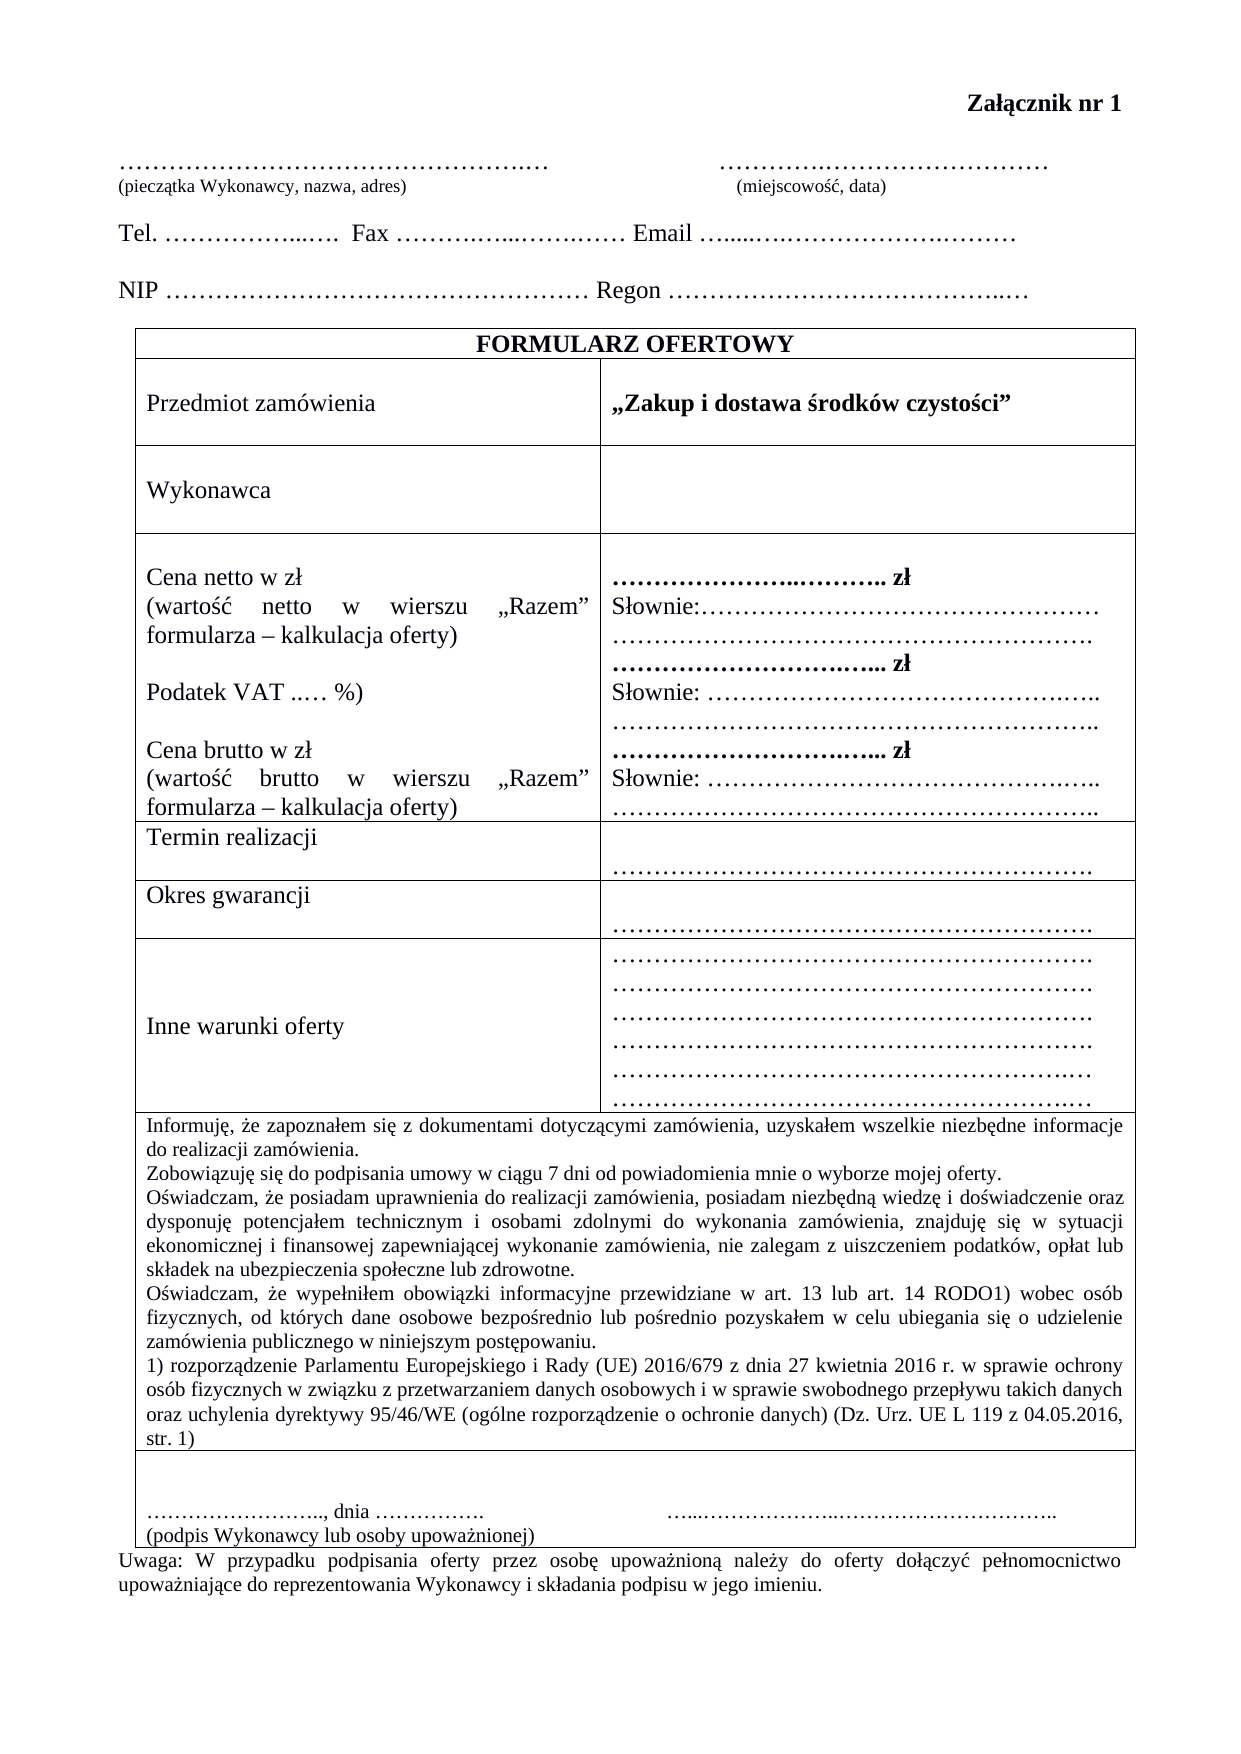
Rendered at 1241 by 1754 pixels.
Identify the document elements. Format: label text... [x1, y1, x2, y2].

table_cell …………………………………………………. …………………………………………………. …………………………………………………. …………………………………………………. ……………………………………………….… ……………………………………………….… [601, 939, 1135, 1112]
table_cell Wykonawca [136, 446, 600, 532]
table_cell Przedmiot zamówienia [136, 359, 600, 445]
table_cell …………………..……….. zł Słownie:………………………………………… …………………………………………………. ……………………….…... zł Słownie: …………………………………….….. ………………………………………………….. ……………………….…... zł Słownie: …………………………………….….. ………………………………………………….. [601, 534, 1135, 821]
text (pieczątka Wykonawcy, nazwa, adres) (miejscowość, data) [118, 175, 1122, 196]
text Tel. ……………...…. Fax ……….…...…….…… Email ….....….……………….……… [118, 218, 1122, 247]
table_cell Okres gwarancji [136, 881, 600, 938]
table_cell …………………….., dnia ……………. …...………………..………………………….. (podpis Wykonawcy lub osoby upoważnionej) [136, 1451, 1135, 1547]
table_cell Termin realizacji [136, 822, 600, 879]
text Uwaga: W przypadku podpisania oferty przez osobę upoważnioną należy do oferty dołączyć pełnomocnictwo upoważniające do reprezentowania Wykonawcy i składania podpisu w jego imieniu. [118, 1548, 1122, 1596]
table_header FORMULARZ OFERTOWY [136, 329, 1135, 358]
table_cell „Zakup i dostawa środków czystości” [601, 359, 1135, 445]
table_cell [601, 446, 1135, 532]
text NIP …………………………………………… Regon …………………………………..… [118, 275, 1122, 304]
table_cell …………………………………………………. [601, 822, 1135, 879]
text ………………………………………….… ………….……………………… [118, 146, 1122, 175]
table_cell Inne warunki oferty [136, 939, 600, 1112]
table_cell Informuję, że zapoznałem się z dokumentami dotyczącymi zamówienia, uzyskałem wszelkie niezbędne informacje do realizacji zamówienia. Zobowiązuję się do podpisania umowy w ciągu 7 dni od powiadomienia mnie o wyborze mojej oferty. Oświadczam, że posiadam uprawnienia do realizacji zamówienia, posiadam niezbędną wiedzę i doświadczenie oraz dysponuję potencjałem technicznym i osobami zdolnymi do wykonania zamówienia, znajduję się w sytuacji ekonomicznej i finansowej zapewniającej wykonanie zamówienia, nie zalegam z uiszczeniem podatków, opłat lub składek na ubezpieczenia społeczne lub zdrowotne. Oświadczam, że wypełniłem obowiązki informacyjne przewidziane w art. 13 lub art. 14 RODO1) wobec osób fizycznych, od których dane osobowe bezpośrednio lub pośrednio pozyskałem w celu ubiegania się o udzielenie zamówienia publicznego w niniejszym postępowaniu. 1) rozporządzenie Parlamentu Europejskiego i Rady (UE) 2016/679 z dnia 27 kwietnia 2016 r. w sprawie ochrony osób fizycznych w związku z przetwarzaniem danych osobowych i w sprawie swobodnego przepływu takich danych oraz uchylenia dyrektywy 95/46/WE (ogólne rozporządzenie o ochronie danych) (Dz. Urz. UE L 119 z 04.05.2016, str. 1) [136, 1113, 1135, 1449]
table_cell …………………………………………………. [601, 881, 1135, 938]
text Załącznik nr 1 [118, 88, 1122, 117]
table_cell Cena netto w zł (wartość netto w wierszu „Razem” formularza – kalkulacja oferty) Podatek VAT ..… %) Cena brutto w zł (wartość brutto w wierszu „Razem” formularza – kalkulacja oferty) [136, 534, 600, 821]
